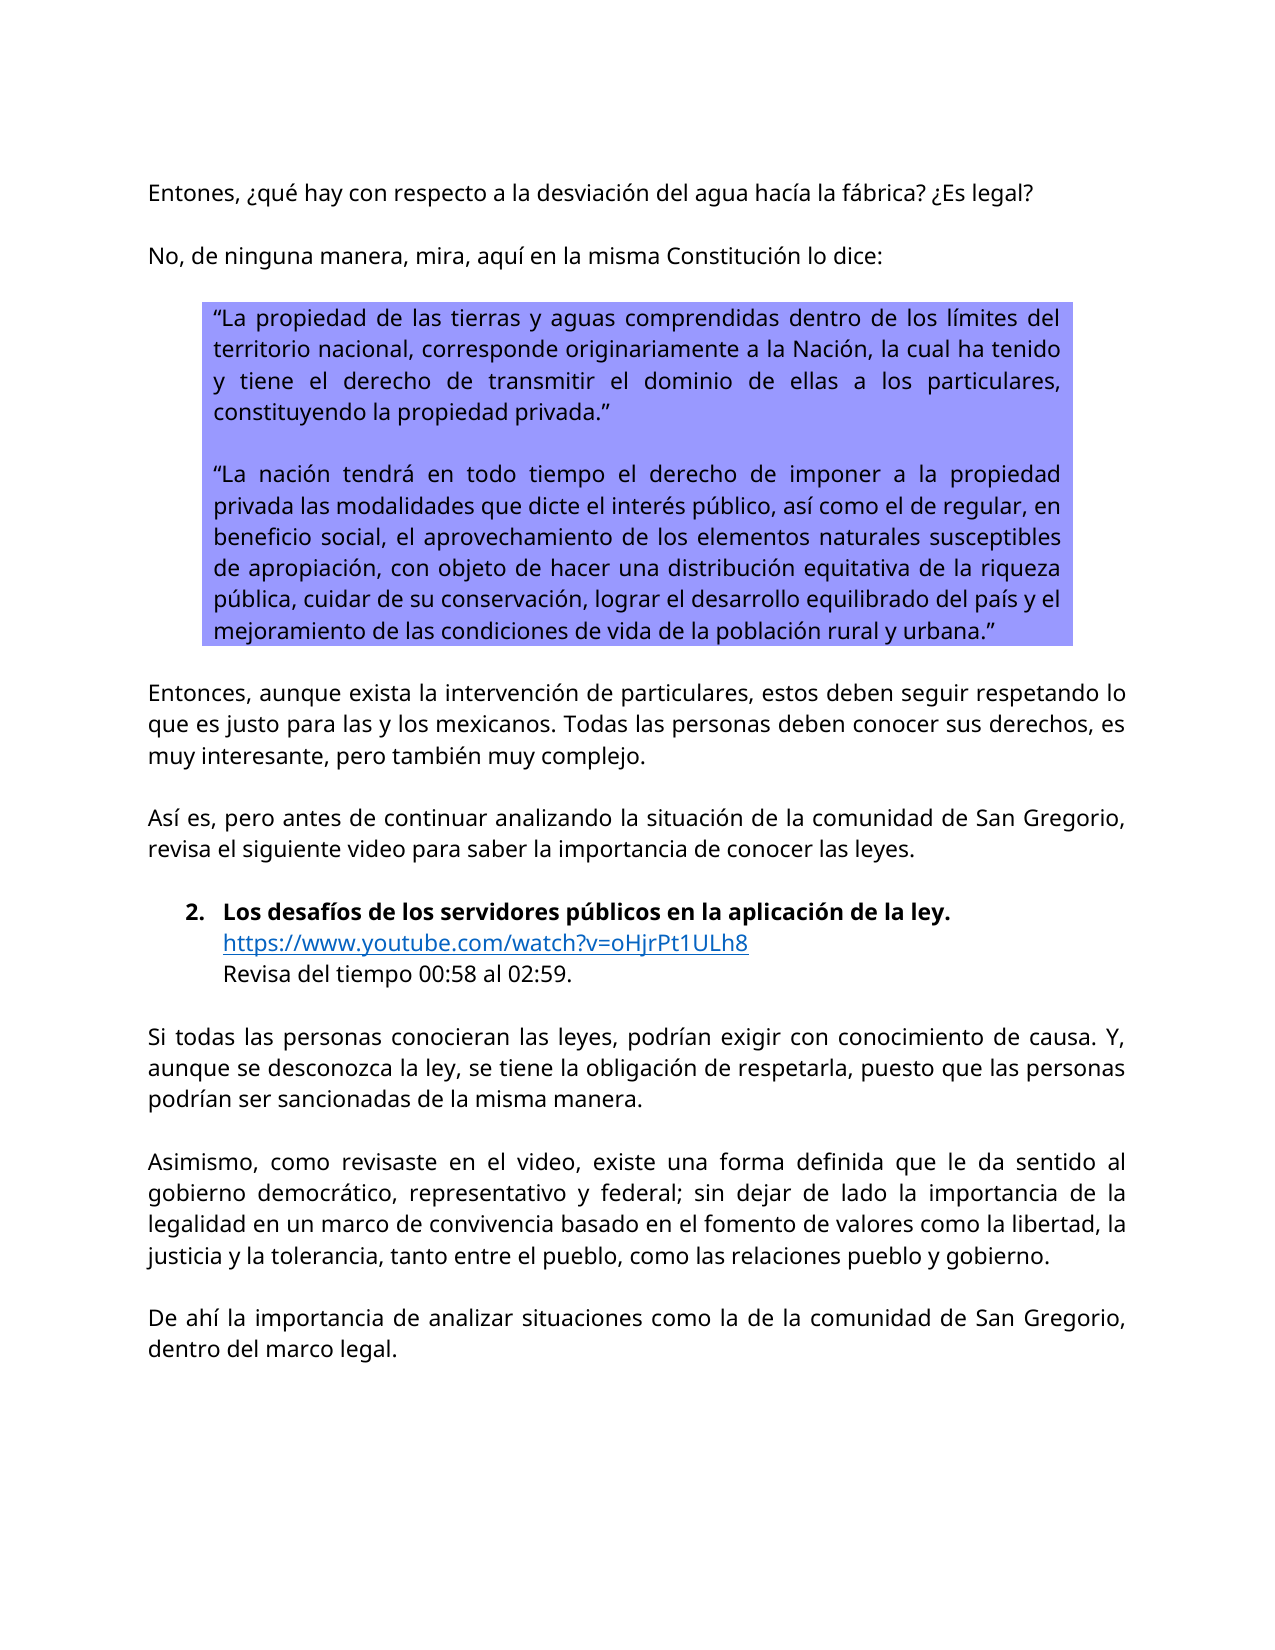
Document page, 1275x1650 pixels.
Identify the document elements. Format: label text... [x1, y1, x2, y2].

table_header “La propiedad de las tierras y aguas comprendidas dentro de los límites del territorio nacional, corresponde originariamente a la Nación, la cual ha tenido y tiene el derecho de transmitir el dominio de ellas a los particulares, constituyendo la propiedad privada.” “La nación tendrá en todo tiempo el derecho de imponer a la propiedad privada las modalidades que dicte el interés público, así como el de regular, en beneficio social, el aprovechamiento de los elementos naturales susceptibles de apropiación, con objeto de hacer una distribución equitativa de la riqueza pública, cuidar de su conservación, lograr el desarrollo equilibrado del país y el mejoramiento de las condiciones de vida de la población rural y urbana.” [202, 302, 1073, 646]
list Revisa del tiempo 00:58 al 02:59. [223, 958, 1127, 990]
text Entones, ¿qué hay con respecto a la desviación del agua hacía la fábrica? ¿Es legal? [148, 177, 1127, 208]
text Si todas las personas conocieran las leyes, podrían exigir con conocimiento de causa. Y, aunque se desconozca la ley, se tiene la obligación de respetarla, puesto que las personas podrían ser sancionadas de la misma manera. [148, 1021, 1127, 1115]
text Asimismo, como revisaste en el video, existe una forma definida que le da sentido al gobierno democrático, representativo y federal; sin dejar de lado la importancia de la legalidad en un marco de convivencia basado en el fomento de valores como la libertad, la justicia y la tolerancia, tanto entre el pueblo, como las relaciones pueblo y gobierno. [148, 1146, 1127, 1271]
text Así es, pero antes de continuar analizando la situación de la comunidad de San Gregorio, revisa el siguiente video para saber la importancia de conocer las leyes. [148, 802, 1127, 865]
list https://www.youtube.com/watch?v=oHjrPt1ULh8 [223, 927, 1127, 958]
text Entonces, aunque exista la intervención de particulares, estos deben seguir respetando lo que es justo para las y los mexicanos. Todas las personas deben conocer sus derechos, es muy interesante, pero también muy complejo. [148, 677, 1127, 771]
list Los desafíos de los servidores públicos en la aplicación de la ley. [185, 896, 1127, 927]
text De ahí la importancia de analizar situaciones como la de la comunidad de San Gregorio, dentro del marco legal. [148, 1302, 1127, 1365]
text No, de ninguna manera, mira, aquí en la misma Constitución lo dice: [148, 240, 1127, 271]
